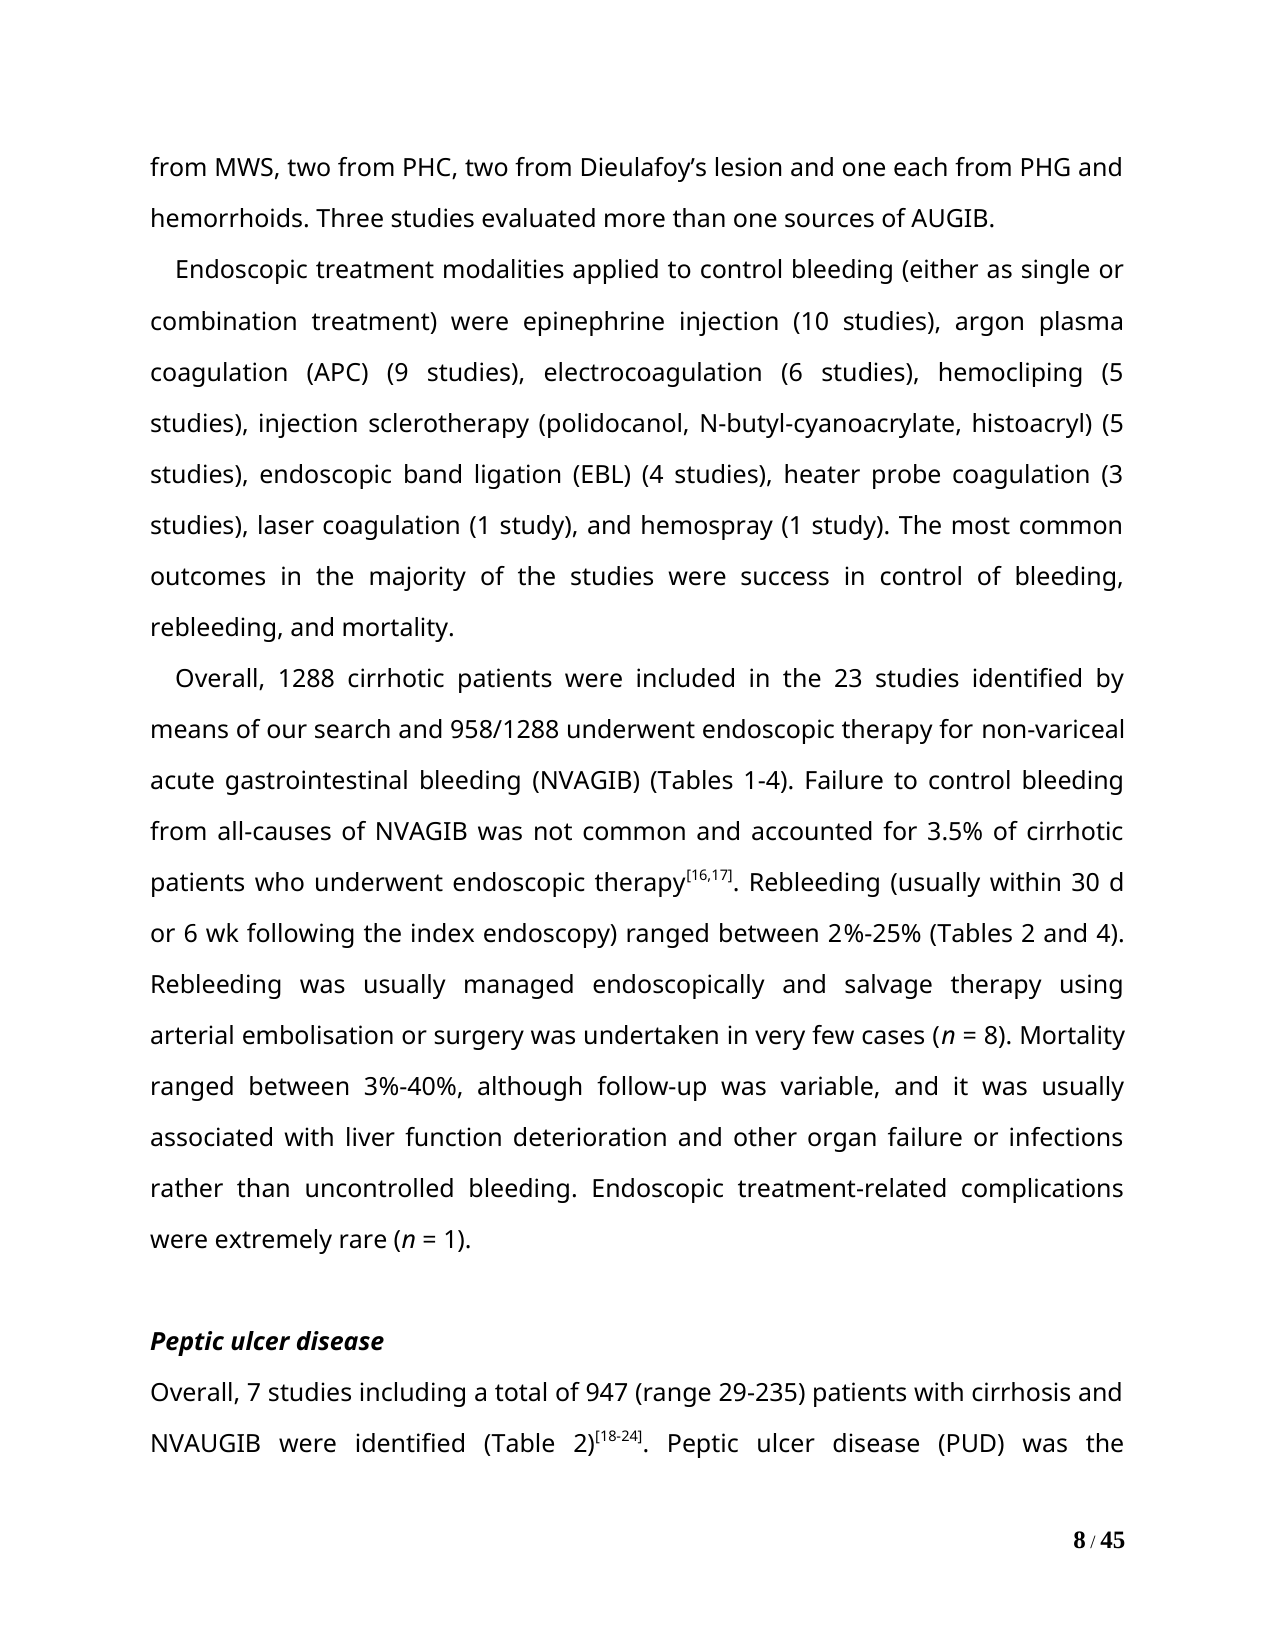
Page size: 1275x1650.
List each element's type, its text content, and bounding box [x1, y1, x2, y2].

text Overall, 1288 cirrhotic patients were included in the 23 studies identified by means of our search and 958/1288 underwent endoscopic therapy for non-variceal acute gastrointestinal bleeding (NVAGIB) (Tables 1-4). Failure to control bleeding from all-causes of NVAGIB was not common and accounted for 3.5% of cirrhotic patients who underwent endoscopic therapy[16,17]. Rebleeding (usually within 30 d or 6 wk following the index endoscopy) ranged between 2%-25% (Tables 2 and 4). Rebleeding was usually managed endoscopically and salvage therapy using arterial embolisation or surgery was undertaken in very few cases (n = 8). Mortality ranged between 3%-40%, although follow-up was variable, and it was usually associated with liver function deterioration and other organ failure or infections rather than uncontrolled bleeding. Endoscopic treatment-related complications were extremely rare (n = 1). [150, 660, 1125, 1256]
text Endoscopic treatment modalities applied to control bleeding (either as single or combination treatment) were epinephrine injection (10 studies), argon plasma coagulation (APC) (9 studies), electrocoagulation (6 studies), hemocliping (5 studies), injection sclerotherapy (polidocanol, N-butyl-cyanoacrylate, histoacryl) (5 studies), endoscopic band ligation (EBL) (4 studies), heater probe coagulation (3 studies), laser coagulation (1 study), and hemospray (1 study). The most common outcomes in the majority of the studies were success in control of bleeding, rebleeding, and mortality. [150, 252, 1125, 643]
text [150, 150, 1125, 235]
text Peptic ulcer disease [150, 1324, 1125, 1358]
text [150, 1375, 1125, 1460]
